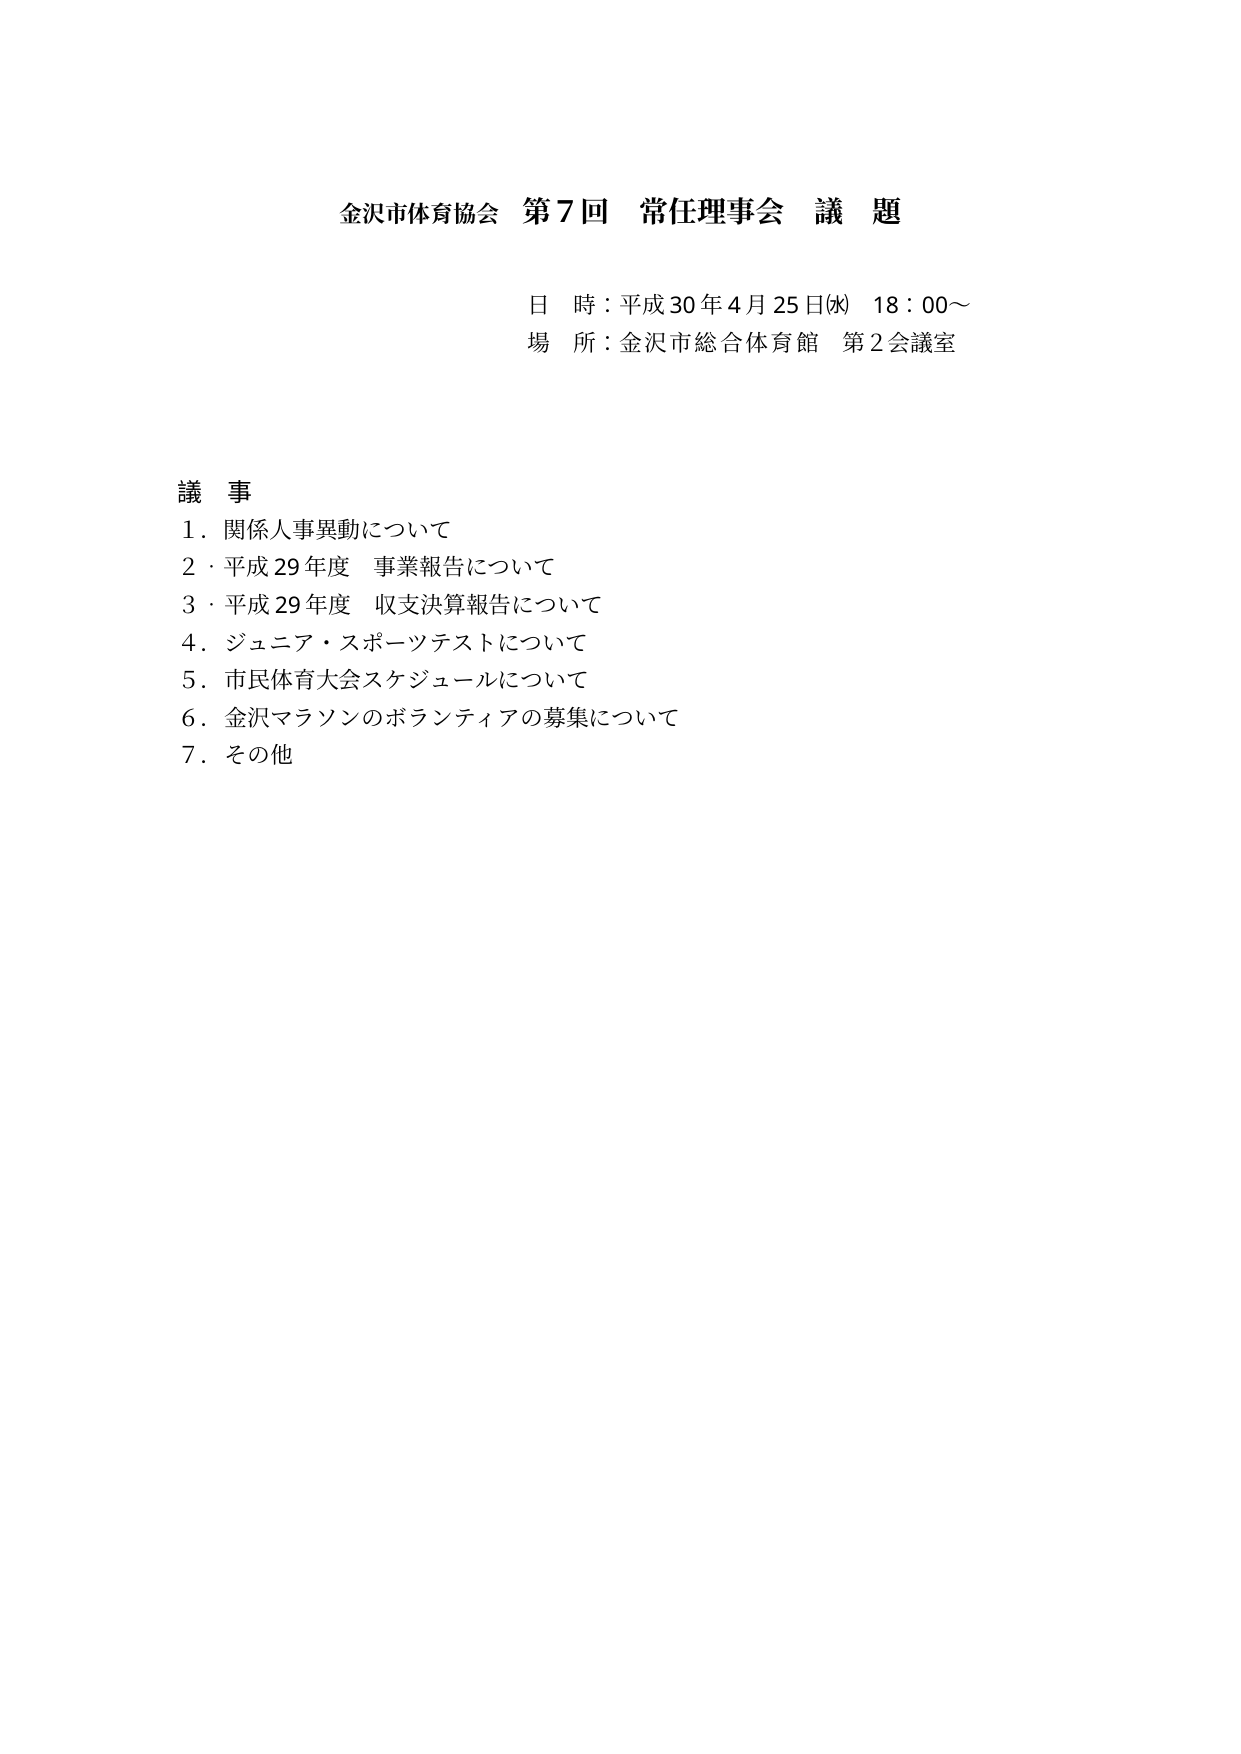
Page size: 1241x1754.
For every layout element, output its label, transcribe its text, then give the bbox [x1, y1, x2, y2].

text ２．平成29年度 事業報告について [177, 547, 1063, 585]
text 金沢市体育協会 第７回 常任理事会 議 題 [177, 172, 1063, 247]
list 平成29年度 収支決算報告について [177, 585, 1063, 622]
list ジュニア・スポーツテストについて [177, 622, 1063, 660]
list 市民体育大会スケジュールについて [177, 660, 1063, 697]
text １．関係人事異動について [177, 510, 1063, 547]
text 議 事 [177, 472, 1063, 510]
list その他 [177, 735, 1063, 772]
text 場 所：金沢市総合体育館 第２会議室 [440, 322, 1017, 360]
text 日 時：平成30年4月25日㈬ 18：00～ [440, 285, 971, 322]
list 金沢マラソンのボランティアの募集について [177, 697, 1063, 735]
